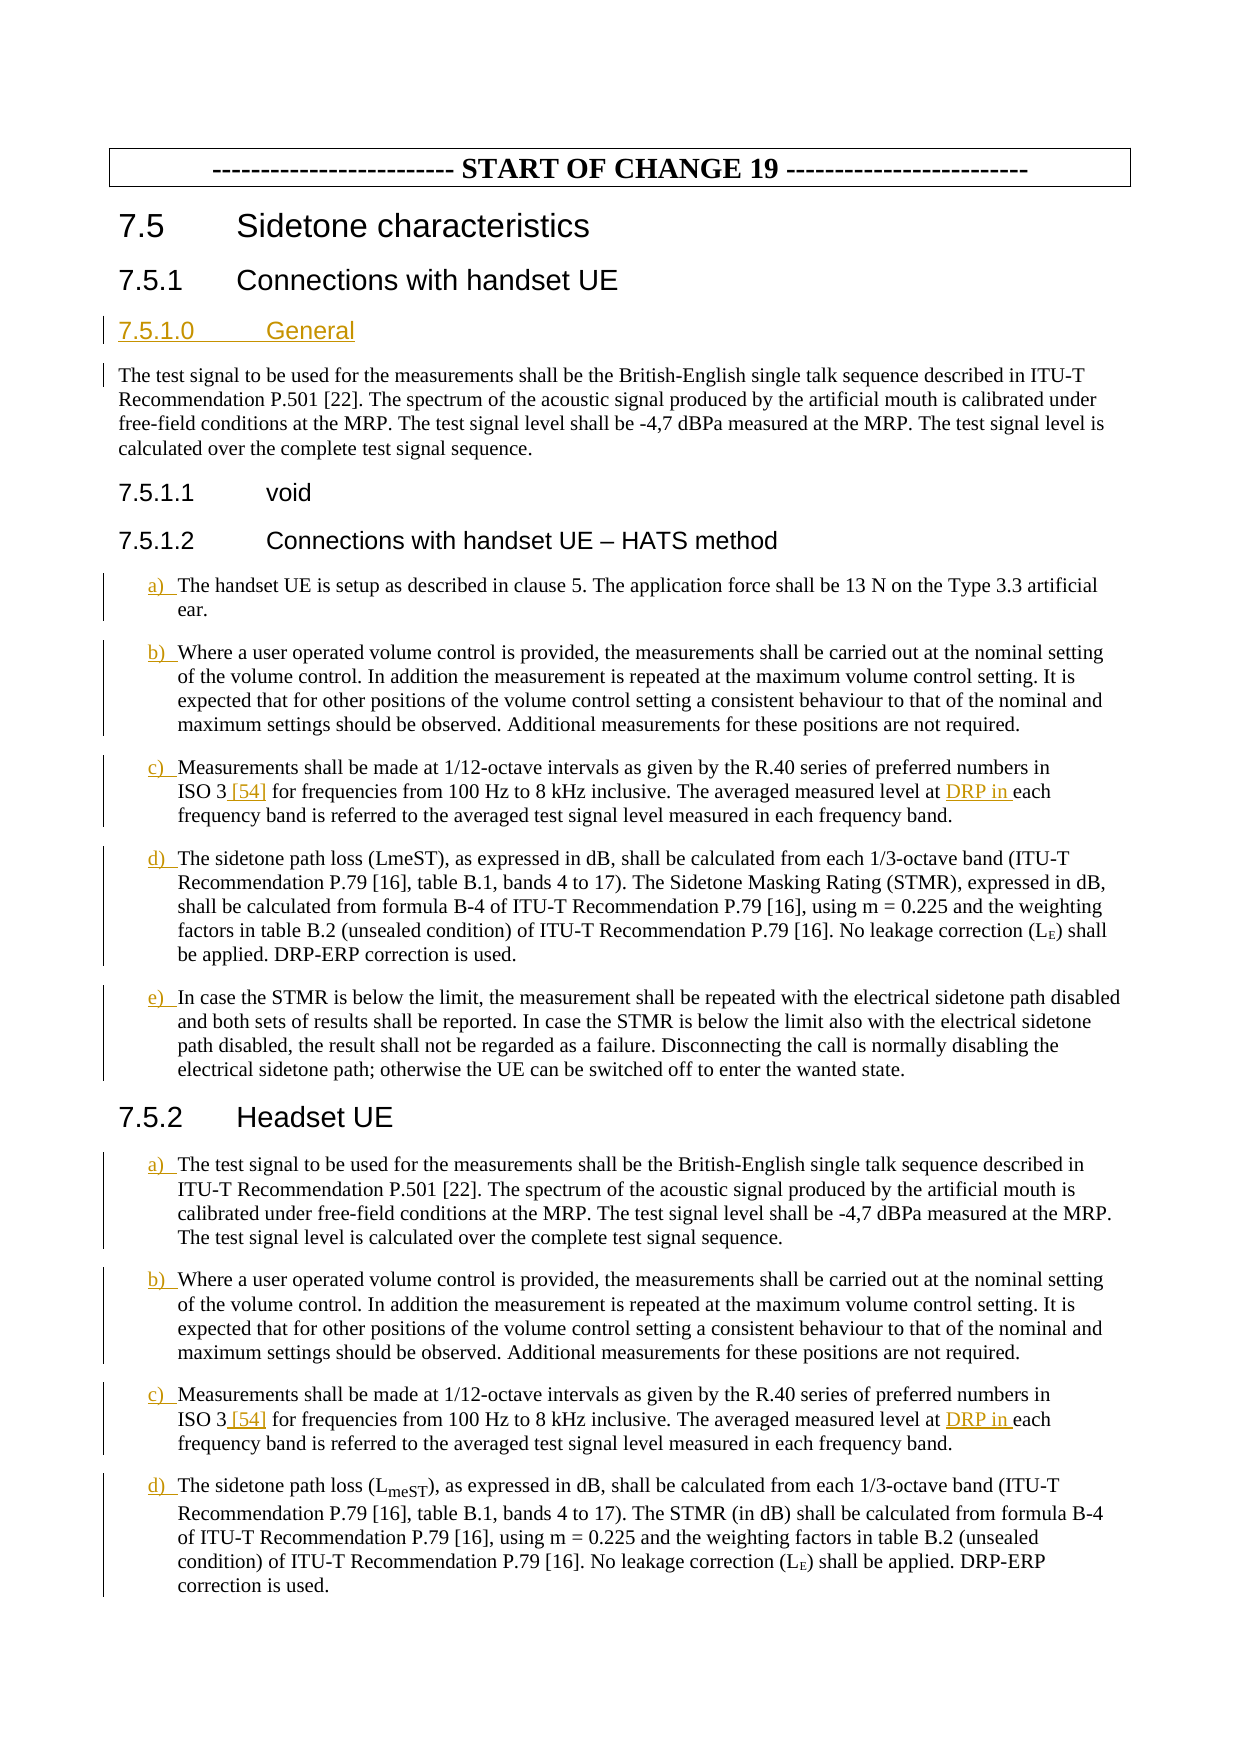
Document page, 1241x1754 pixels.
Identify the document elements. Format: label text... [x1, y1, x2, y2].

list ------------------------- START OF CHANGE 19 ------------------------- [110, 149, 1130, 186]
subtitle 7.5.1.2 Connections with handset UE – HATS method [118, 526, 1122, 554]
text The sidetone path loss (LmeST), as expressed in dB, shall be calculated from each 1/3-octave band (ITU-T Recommendation P.79 [16], table B.1, bands 4 to 17). The STMR (in dB) shall be calculated from formula B-4 of ITU-T Recommendation P.79 [16], using m = 0.225 and the weighting factors in table B.2 (unsealed condition) of ITU-T Recommendation P.79 [16]. No leakage correction (LE) shall be applied. DRP-ERP correction is used. [148, 1473, 1122, 1597]
text The handset UE is setup as described in clause 5. The application force shall be 13 N on the Type 3.3 artificial ear. [148, 573, 1122, 621]
subtitle 7.5 Sidetone characteristics [118, 206, 1122, 245]
text The test signal to be used for the measurements shall be the British-English single talk sequence described in ITU-T Recommendation P.501 [22]. The spectrum of the acoustic signal produced by the artificial mouth is calibrated under free-field conditions at the MRP. The test signal level shall be -4,7 dBPa measured at the MRP. The test signal level is calculated over the complete test signal sequence. [148, 1152, 1122, 1249]
text Where a user operated volume control is provided, the measurements shall be carried out at the nominal setting of the volume control. In addition the measurement is repeated at the maximum volume control setting. It is expected that for other positions of the volume control setting a consistent behaviour to that of the nominal and maximum settings should be observed. Additional measurements for these positions are not required. [148, 1267, 1122, 1364]
text Measurements shall be made at 1/12-octave intervals as given by the R.40 series of preferred numbers in ISO 3 for frequencies from 100 Hz to 8 kHz inclusive. The averaged measured level at each frequency band is referred to the averaged test signal level measured in each frequency band. [148, 755, 1122, 827]
text In case the STMR is below the limit, the measurement shall be repeated with the electrical sidetone path disabled and both sets of results shall be reported. In case the STMR is below the limit also with the electrical sidetone path disabled, the result shall not be regarded as a failure. Disconnecting the call is normally disabling the electrical sidetone path; otherwise the UE can be switched off to enter the wanted state. [148, 985, 1122, 1081]
subtitle 7.5.2 Headset UE [118, 1100, 1122, 1134]
subtitle 7.5.1 Connections with handset UE [118, 263, 1122, 297]
text Where a user operated volume control is provided, the measurements shall be carried out at the nominal setting of the volume control. In addition the measurement is repeated at the maximum volume control setting. It is expected that for other positions of the volume control setting a consistent behaviour to that of the nominal and maximum settings should be observed. Additional measurements for these positions are not required. [148, 640, 1122, 736]
subtitle 7.5.1.1 void [118, 478, 1122, 507]
text The test signal to be used for the measurements shall be the British-English single talk sequence described in ITU-T Recommendation P.501 [22]. The spectrum of the acoustic signal produced by the artificial mouth is calibrated under free-field conditions at the MRP. The test signal level shall be -4,7 dBPa measured at the MRP. The test signal level is calculated over the complete test signal sequence. [118, 363, 1122, 459]
text Measurements shall be made at 1/12-octave intervals as given by the R.40 series of preferred numbers in ISO 3 for frequencies from 100 Hz to 8 kHz inclusive. The averaged measured level at each frequency band is referred to the averaged test signal level measured in each frequency band. [148, 1382, 1122, 1454]
text The sidetone path loss (LmeST), as expressed in dB, shall be calculated from each 1/3-octave band (ITU-T Recommendation P.79 [16], table B.1, bands 4 to 17). The Sidetone Masking Rating (STMR), expressed in dB, shall be calculated from formula B-4 of ITU-T Recommendation P.79 [16], using m = 0.225 and the weighting factors in table B.2 (unsealed condition) of ITU-T Recommendation P.79 [16]. No leakage correction (LE) shall be applied. DRP-ERP correction is used. [148, 846, 1122, 966]
